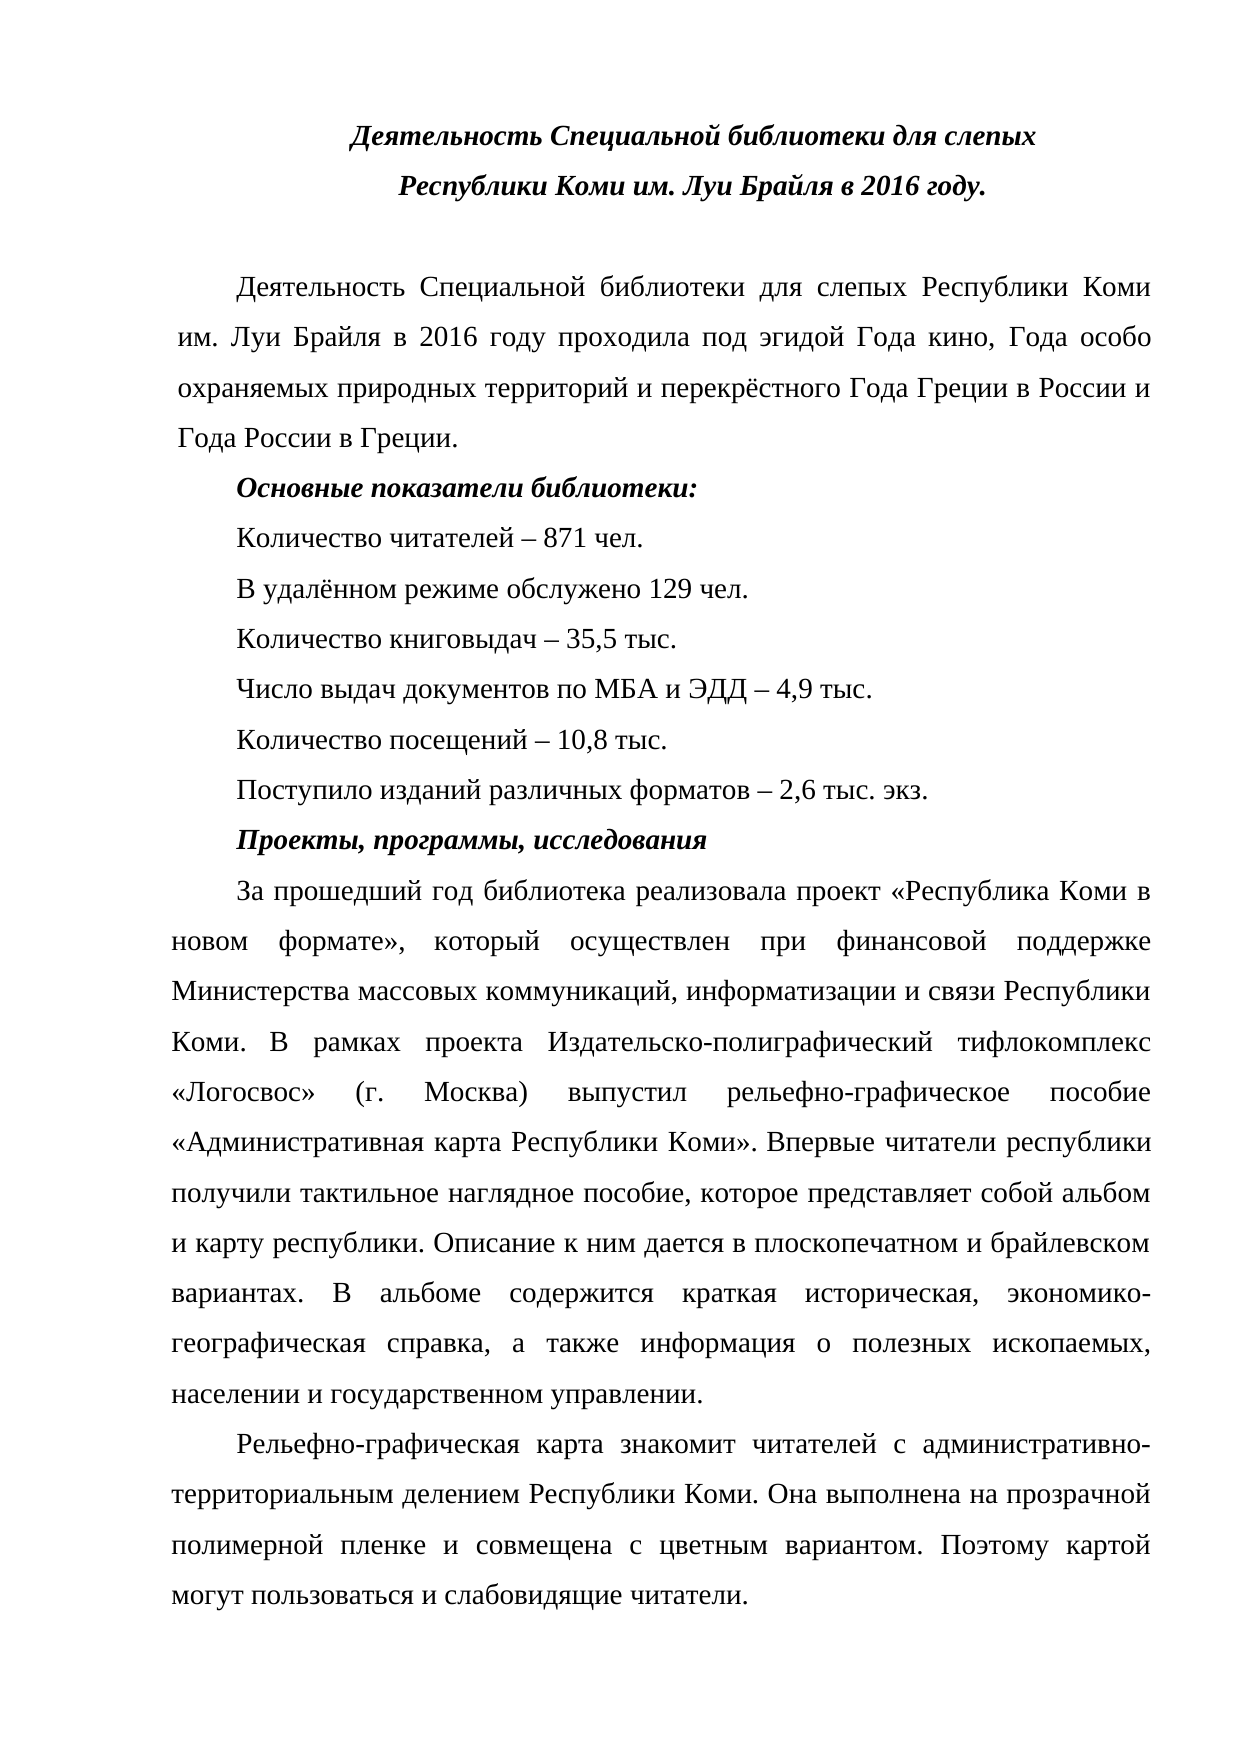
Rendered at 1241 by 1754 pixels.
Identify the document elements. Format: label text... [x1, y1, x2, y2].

text Количество читателей – 871 чел. [177, 521, 1152, 554]
text Рельефно-графическая карта знакомит читателей с административно-территориальным делением Республики Коми. Она выполнена на прозрачной полимерной пленке и совмещена с цветным вариантом. Поэтому картой могут пользоваться и слабовидящие читатели. [171, 1426, 1152, 1611]
text За прошедший год библиотека реализовала проект «Республика Коми в новом формате», который осуществлен при финансовой поддержке Министерства массовых коммуникаций, информатизации и связи Республики Коми. В рамках проекта Издательско-полиграфический тифлокомплекс «Логосвос» (г. Москва) выпустил рельефно-графическое пособие «Административная карта Республики Коми». Впервые читатели республики получили тактильное наглядное пособие, которое представляет собой альбом и карту республики. Описание к ним дается в плоскопечатном и брайлевском вариантах. В альбоме содержится краткая историческая, экономико-географическая справка, а также информация о полезных ископаемых, населении и государственном управлении. [171, 873, 1152, 1409]
text Республики Коми им. Луи Брайля в 2016 году. [177, 168, 1152, 202]
text Число выдач документов по МБА и ЭДД – 4,9 тыс. [177, 672, 1152, 705]
text Деятельность Специальной библиотеки для слепых Республики Коми им. Луи Брайля в 2016 году проходила под эгидой Года кино, Года особо охраняемых природных территорий и перекрёстного Года Греции в России и Года России в Греции. [177, 269, 1152, 453]
text В удалённом режиме обслужено 129 чел. [177, 571, 1152, 604]
text Деятельность Специальной библиотеки для слепых [177, 118, 1152, 152]
text Количество посещений – 10,8 тыс. [177, 722, 1152, 755]
text Проекты, программы, исследования [171, 822, 1152, 856]
text Количество книговыдач – 35,5 тыс. [177, 621, 1152, 655]
text Поступило изданий различных форматов – 2,6 тыс. экз. [177, 772, 1152, 806]
text Основные показатели библиотеки: [177, 470, 1152, 504]
